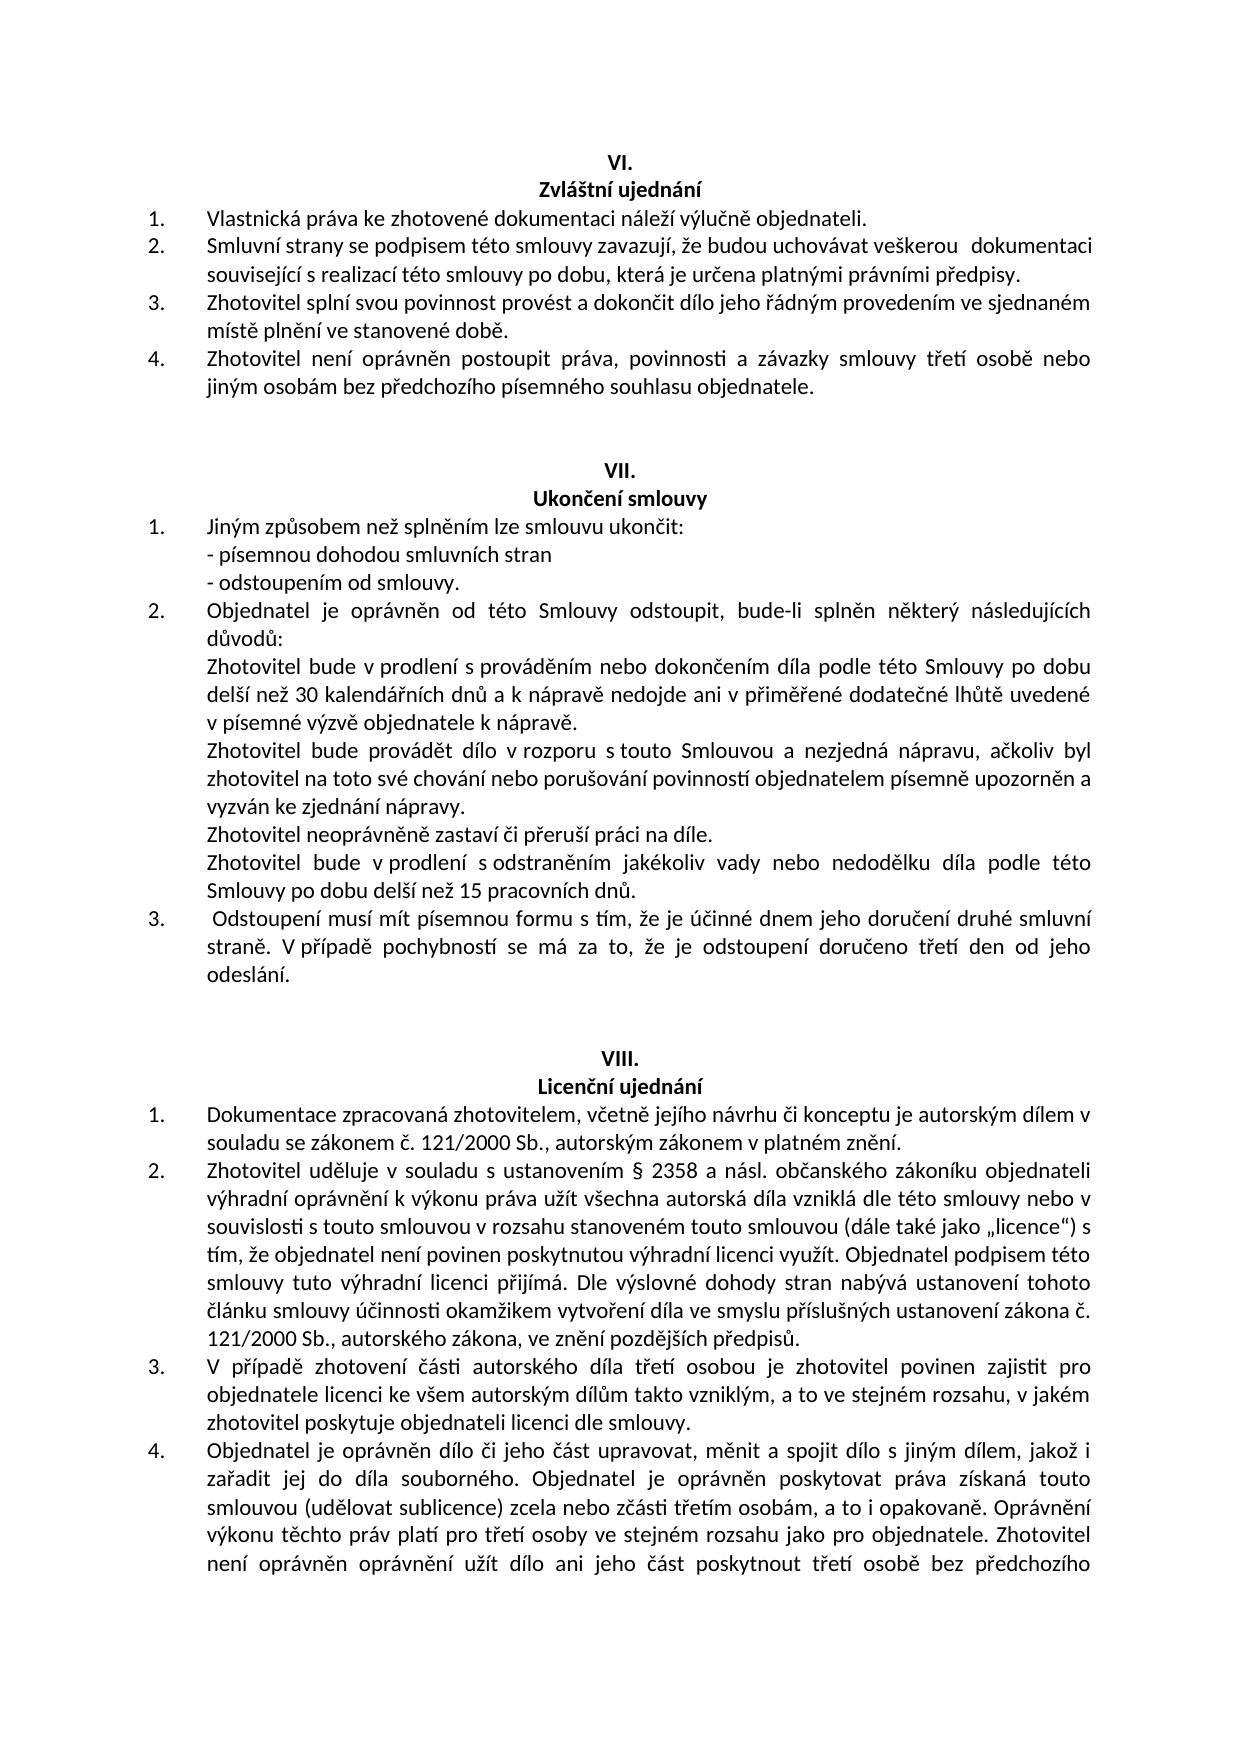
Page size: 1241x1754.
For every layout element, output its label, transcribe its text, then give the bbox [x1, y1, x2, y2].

text Zhotovitel bude v prodlení s prováděním nebo dokončením díla podle této Smlouvy po dobu delší než 30 kalendářních dnů a k nápravě nedojde ani v přiměřené dodatečné lhůtě uvedené v písemné výzvě objednatele k nápravě. [207, 652, 1093, 736]
text Ukončení smlouvy [148, 484, 1093, 512]
text Zvláštní ujednání [148, 176, 1093, 204]
text 2. Zhotovitel uděluje v souladu s ustanovením § 2358 a násl. občanského zákoníku objednateli výhradní oprávnění k výkonu práva užít všechna autorská díla vzniklá dle této smlouvy nebo v souvislosti s touto smlouvou v rozsahu stanoveném touto smlouvou (dále také jako „licence“) s tím, že objednatel není povinen poskytnutou výhradní licenci využít. Objednatel podpisem této smlouvy tuto výhradní licenci přijímá. Dle výslovné dohody stran nabývá ustanovení tohoto článku smlouvy účinnosti okamžikem vytvoření díla ve smyslu příslušných ustanovení zákona č. 121/2000 Sb., autorského zákona, ve znění pozdějších předpisů. [148, 1156, 1093, 1352]
text Licenční ujednání [148, 1072, 1093, 1100]
text 3. Odstoupení musí mít písemnou formu s tím, že je účinné dnem jeho doručení druhé smluvní straně. V případě pochybností se má za to, že je odstoupení doručeno třetí den od jeho odeslání. [148, 904, 1093, 988]
text Zhotovitel neoprávněně zastaví či přeruší práci na díle. [207, 820, 1093, 848]
text 2. Smluvní strany se podpisem této smlouvy zavazují, že budou uchovávat veškerou dokumentaci související s realizací této smlouvy po dobu, která je určena platnými právními předpisy. [148, 232, 1093, 288]
text Zhotovitel bude v prodlení s odstraněním jakékoliv vady nebo nedodělku díla podle této Smlouvy po dobu delší než 15 pracovních dnů. [207, 848, 1093, 904]
text - odstoupením od smlouvy. [207, 568, 1093, 596]
text 1. Jiným způsobem než splněním lze smlouvu ukončit: [148, 512, 1093, 540]
text 2. Objednatel je oprávněn od této Smlouvy odstoupit, bude-li splněn některý následujících důvodů: [148, 596, 1093, 652]
text VI. [148, 148, 1093, 176]
text 3. Zhotovitel splní svou povinnost provést a dokončit dílo jeho řádným provedením ve sjednaném místě plnění ve stanovené době. [148, 288, 1093, 344]
text 4. Zhotovitel není oprávněn postoupit práva, povinnosti a závazky smlouvy třetí osobě nebo jiným osobám bez předchozího písemného souhlasu objednatele. [148, 344, 1093, 400]
text 1. Vlastnická práva ke zhotovené dokumentaci náleží výlučně objednateli. [148, 204, 1093, 232]
text Zhotovitel bude provádět dílo v rozporu s touto Smlouvou a nezjedná nápravu, ačkoliv byl zhotovitel na toto své chování nebo porušování povinností objednatelem písemně upozorněn a vyzván ke zjednání nápravy. [207, 736, 1093, 820]
text - písemnou dohodou smluvních stran [207, 540, 1093, 568]
text 1. Dokumentace zpracovaná zhotovitelem, včetně jejího návrhu či konceptu je autorským dílem v souladu se zákonem č. 121/2000 Sb., autorským zákonem v platném znění. [148, 1100, 1093, 1156]
text VII. [148, 456, 1093, 484]
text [148, 1437, 1093, 1577]
text VIII. [148, 1044, 1093, 1072]
text 3. V případě zhotovení části autorského díla třetí osobou je zhotovitel povinen zajistit pro objednatele licenci ke všem autorským dílům takto vzniklým, a to ve stejném rozsahu, v jakém zhotovitel poskytuje objednateli licenci dle smlouvy. [148, 1352, 1093, 1437]
